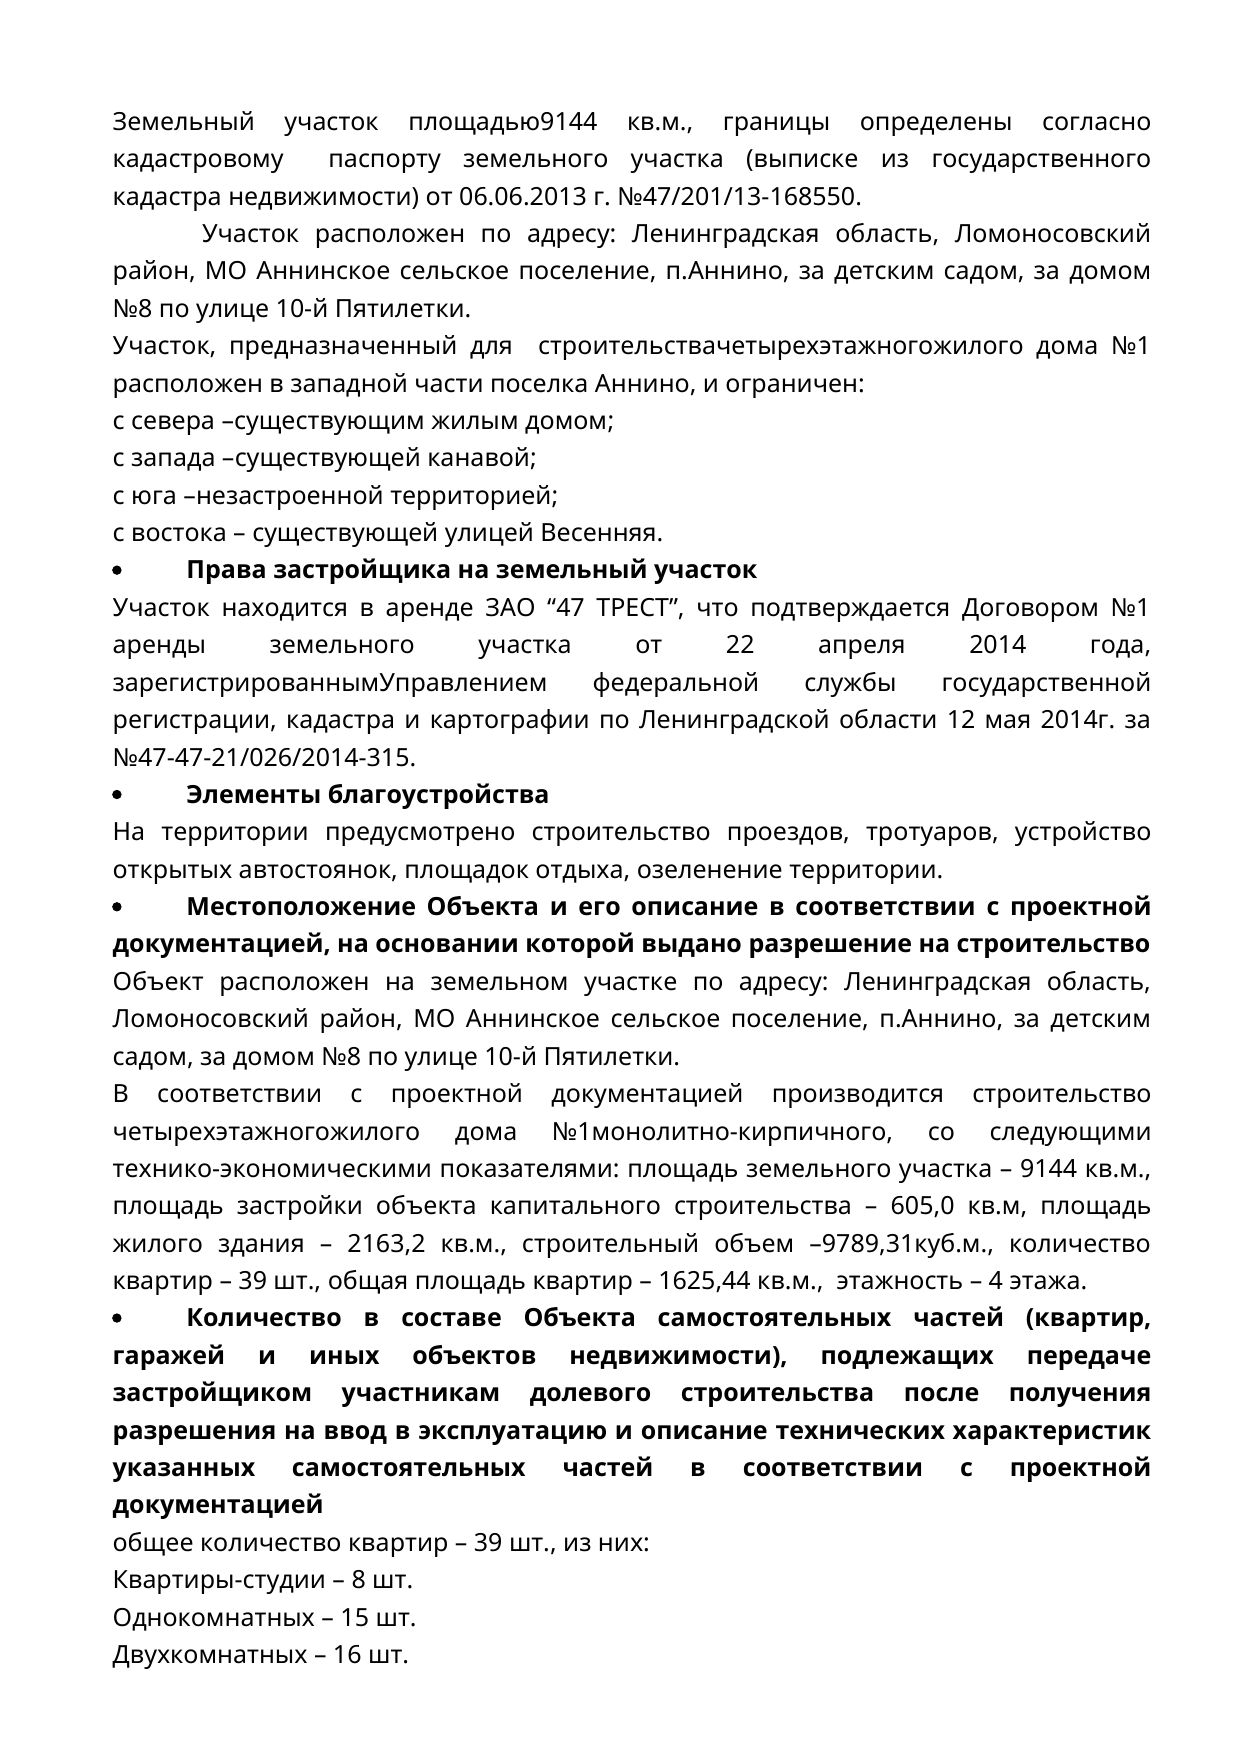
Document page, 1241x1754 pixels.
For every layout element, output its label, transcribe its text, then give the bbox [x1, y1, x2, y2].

list Местоположение Объекта и его описание в соответствии с проектной документацией, на основании которой выдано разрешение на строительство [112, 889, 1152, 960]
text В соответствии с проектной документацией производится строительство четырехэтажногожилого дома №1монолитно-кирпичного, со следующими технико-экономическими показателями: площадь земельного участка – 9144 кв.м., площадь застройки объекта капитального строительства – 605,0 кв.м, площадь жилого здания – 2163,2 кв.м., строительный объем –9789,31куб.м., количество квартир – 39 шт., общая площадь квартир – 1625,44 кв.м., этажность – 4 этажа. [112, 1076, 1152, 1297]
text Квартиры-студии – 8 шт. [112, 1562, 1152, 1596]
text Участок, предназначенный для строительствачетырехэтажногожилого дома №1 расположен в западной части поселка Аннино, и ограничен: [112, 328, 1152, 399]
list Права застройщика на земельный участок [112, 552, 1152, 586]
text с востока – существующей улицей Весенняя. [112, 515, 1152, 549]
text Земельный участок площадью9144 кв.м., границы определены согласно кадастровому паспорту земельного участка (выписке из государственного кадастра недвижимости) от 06.06.2013 г. №47/201/13-168550. [112, 103, 1152, 212]
text с запада –существующей канавой; [112, 440, 1152, 474]
text Объект расположен на земельном участке по адресу: Ленинградская область, Ломоносовский район, МО Аннинское сельское поселение, п.Аннино, за детским садом, за домом №8 по улице 10-й Пятилетки. [112, 963, 1152, 1072]
text с юга –незастроенной территорией; [112, 477, 1152, 511]
text с севера –существующим жилым домом; [112, 403, 1152, 437]
list Количество в составе Объекта самостоятельных частей (квартир, гаражей и иных объектов недвижимости), подлежащих передаче застройщиком участникам долевого строительства после получения разрешения на ввод в эксплуатацию и описание технических характеристик указанных самостоятельных частей в соответствии с проектной документацией [112, 1300, 1152, 1521]
list Элементы благоустройства [112, 777, 1152, 811]
text На территории предусмотрено строительство проездов, тротуаров, устройство открытых автостоянок, площадок отдыха, озеленение территории. [112, 814, 1152, 885]
text общее количество квартир – 39 шт., из них: [112, 1524, 1152, 1558]
text Однокомнатных – 15 шт. [112, 1599, 1152, 1633]
text Двухкомнатных – 16 шт. [112, 1637, 1152, 1671]
text Участок находится в аренде ЗАО “47 ТРЕСТ”, что подтверждается Договором №1 аренды земельного участка от 22 апреля 2014 года, зарегистрированнымУправлением федеральной службы государственной регистрации, кадастра и картографии по Ленинградской области 12 мая 2014г. за №47-47-21/026/2014-315. [112, 589, 1152, 773]
text Участок расположен по адресу: Ленинградская область, Ломоносовский район, МО Аннинское сельское поселение, п.Аннино, за детским садом, за домом №8 по улице 10-й Пятилетки. [112, 216, 1152, 324]
